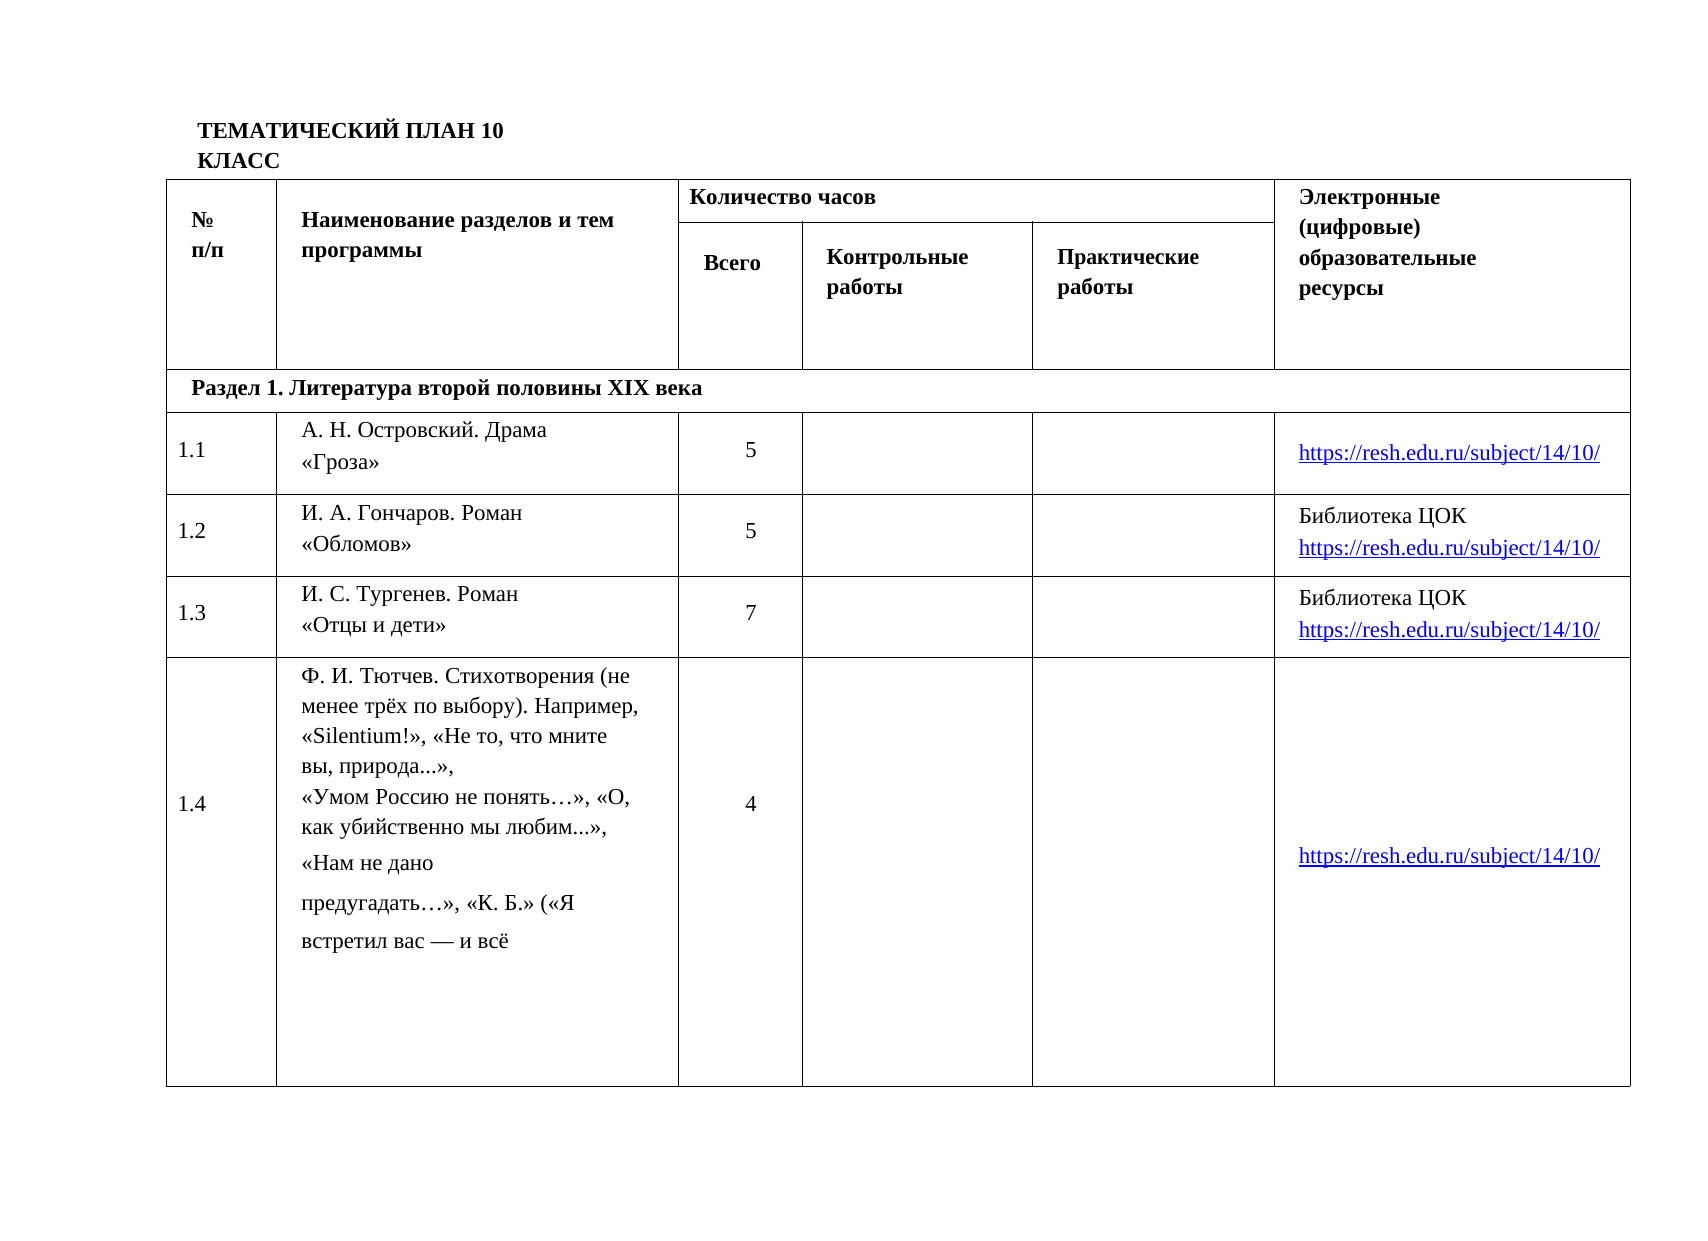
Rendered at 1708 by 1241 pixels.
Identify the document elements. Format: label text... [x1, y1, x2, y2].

table_cell [1033, 413, 1274, 494]
table_cell 5 [679, 495, 802, 576]
table_cell А. Н. Островский. Драма «Гроза» [277, 413, 678, 494]
table_header Количество часов [679, 180, 1274, 221]
table_cell И. А. Гончаров. Роман «Обломов» [277, 495, 678, 576]
table_cell [803, 658, 1032, 1086]
table_cell 4 [679, 658, 802, 1086]
table_header Наименование разделов и тем программы [277, 180, 678, 369]
table_cell 5 [679, 413, 802, 494]
table_header Электронные (цифровые) образовательные ресурсы [1275, 180, 1630, 369]
table_cell [1033, 577, 1274, 657]
table_cell 1.4 [167, 658, 276, 1086]
table_cell Контрольные работы [803, 223, 1032, 369]
subtitle ТЕМАТИЧЕСКИЙ ПЛАН 10 КЛАСС [197, 117, 553, 174]
table_cell Библиотека ЦОК https://resh.edu.ru/subject/14/10/ [1275, 495, 1630, 576]
table_cell [803, 495, 1032, 576]
table_header № п/п [167, 180, 276, 369]
table_cell Ф. И. Тютчев. Стихотворения (не менее трёх по выбору). Например, «Silentium!», «Не то, что мните вы, природа...», «Умом Россию не понять…», «О, как убийственно мы любим...», «Нам не дано предугадать…», «К. Б.» («Я встретил вас — и всё [277, 658, 678, 1086]
table_cell [1033, 495, 1274, 576]
table_cell [803, 577, 1032, 657]
table_cell [803, 413, 1032, 494]
table_cell 1.1 [167, 413, 276, 494]
table_cell 7 [679, 577, 802, 657]
table_cell Библиотека ЦОК https://resh.edu.ru/subject/14/10/ [1275, 577, 1630, 657]
table_cell [1033, 658, 1274, 1086]
table_cell 1.3 [167, 577, 276, 657]
table_cell https://resh.edu.ru/subject/14/10/ [1275, 413, 1630, 494]
table_cell Всего [679, 223, 802, 369]
table_cell Раздел 1. Литература второй половины XIX века [167, 370, 1630, 412]
table_cell И. С. Тургенев. Роман «Отцы и дети» [277, 577, 678, 657]
table_cell 1.2 [167, 495, 276, 576]
table_cell https://resh.edu.ru/subject/14/10/ [1275, 658, 1630, 1086]
table_cell Практические работы [1033, 223, 1274, 369]
